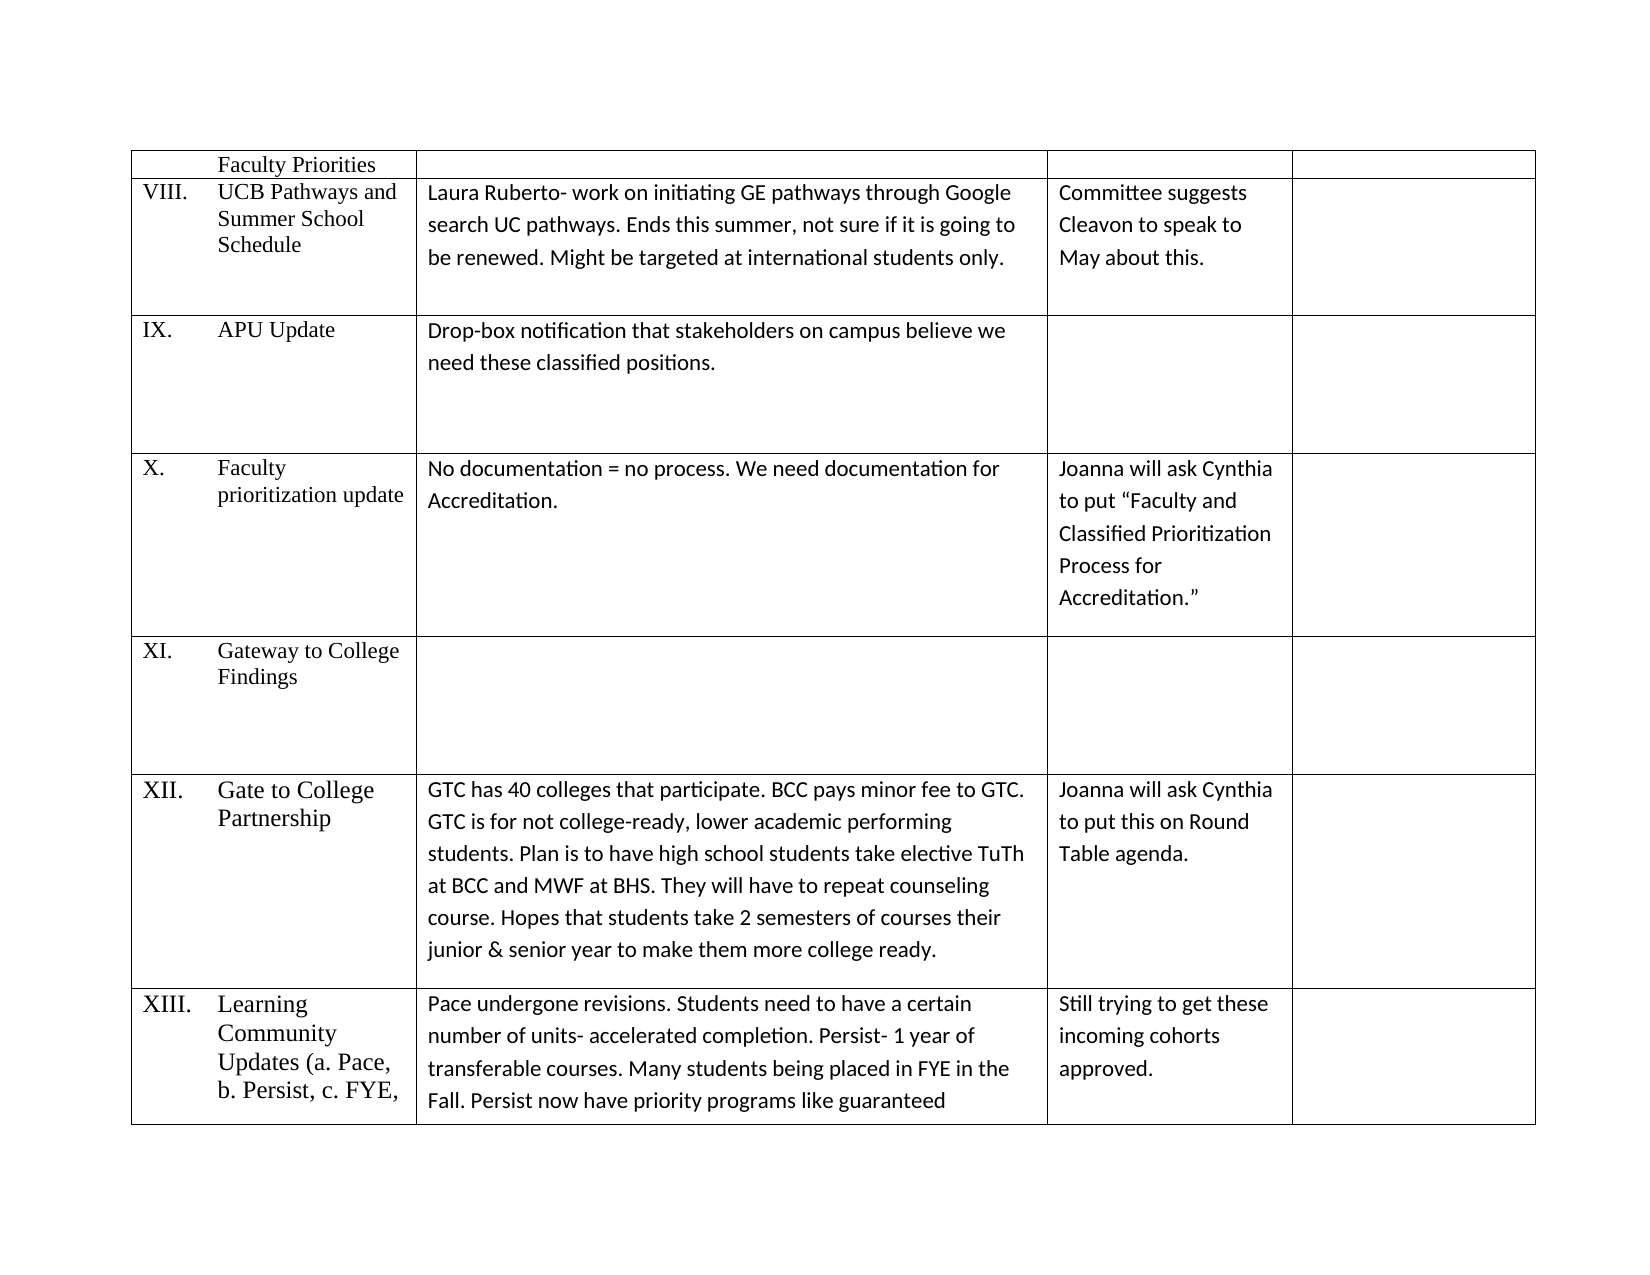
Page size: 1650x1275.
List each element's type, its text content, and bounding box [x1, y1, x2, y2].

table_cell [1048, 637, 1292, 774]
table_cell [1048, 989, 1292, 1124]
table_cell No documentation = no process. We need documentation for Accreditation. [417, 454, 1047, 636]
table_cell [417, 637, 1047, 774]
table_cell [1293, 316, 1535, 453]
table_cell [417, 151, 1047, 177]
table_cell Gateway to College Findings [132, 637, 416, 774]
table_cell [132, 989, 416, 1124]
table_cell [1048, 316, 1292, 453]
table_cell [417, 989, 1047, 1124]
table_cell [1293, 989, 1535, 1124]
table_cell GTC has 40 colleges that participate. BCC pays minor fee to GTC. GTC is for not college-ready, lower academic performing students. Plan is to have high school students take elective TuTh at BCC and MWF at BHS. They will have to repeat counseling course. Hopes that students take 2 semesters of courses their junior & senior year to make them more college ready. [417, 775, 1047, 988]
table_cell [1293, 637, 1535, 774]
table_cell Gate to College Partnership [132, 775, 416, 988]
table_cell Committee suggests Cleavon to speak to May about this. [1048, 179, 1292, 315]
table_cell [1048, 151, 1292, 177]
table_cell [132, 151, 416, 177]
table_cell APU Update [132, 316, 416, 453]
table_cell [1293, 775, 1535, 988]
table_cell [1293, 179, 1535, 315]
table_cell Laura Ruberto- work on initiating GE pathways through Google search UC pathways. Ends this summer, not sure if it is going to be renewed. Might be targeted at international students only. [417, 179, 1047, 315]
table_cell Joanna will ask Cynthia to put “Faculty and Classified Prioritization Process for Accreditation.” [1048, 454, 1292, 636]
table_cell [1293, 151, 1535, 177]
table_cell UCB Pathways and Summer School Schedule [132, 179, 416, 315]
table_cell [1293, 454, 1535, 636]
table_cell Joanna will ask Cynthia to put this on Round Table agenda. [1048, 775, 1292, 988]
table_cell Drop-box notification that stakeholders on campus believe we need these classified positions. [417, 316, 1047, 453]
table_cell Faculty prioritization update [132, 454, 416, 636]
